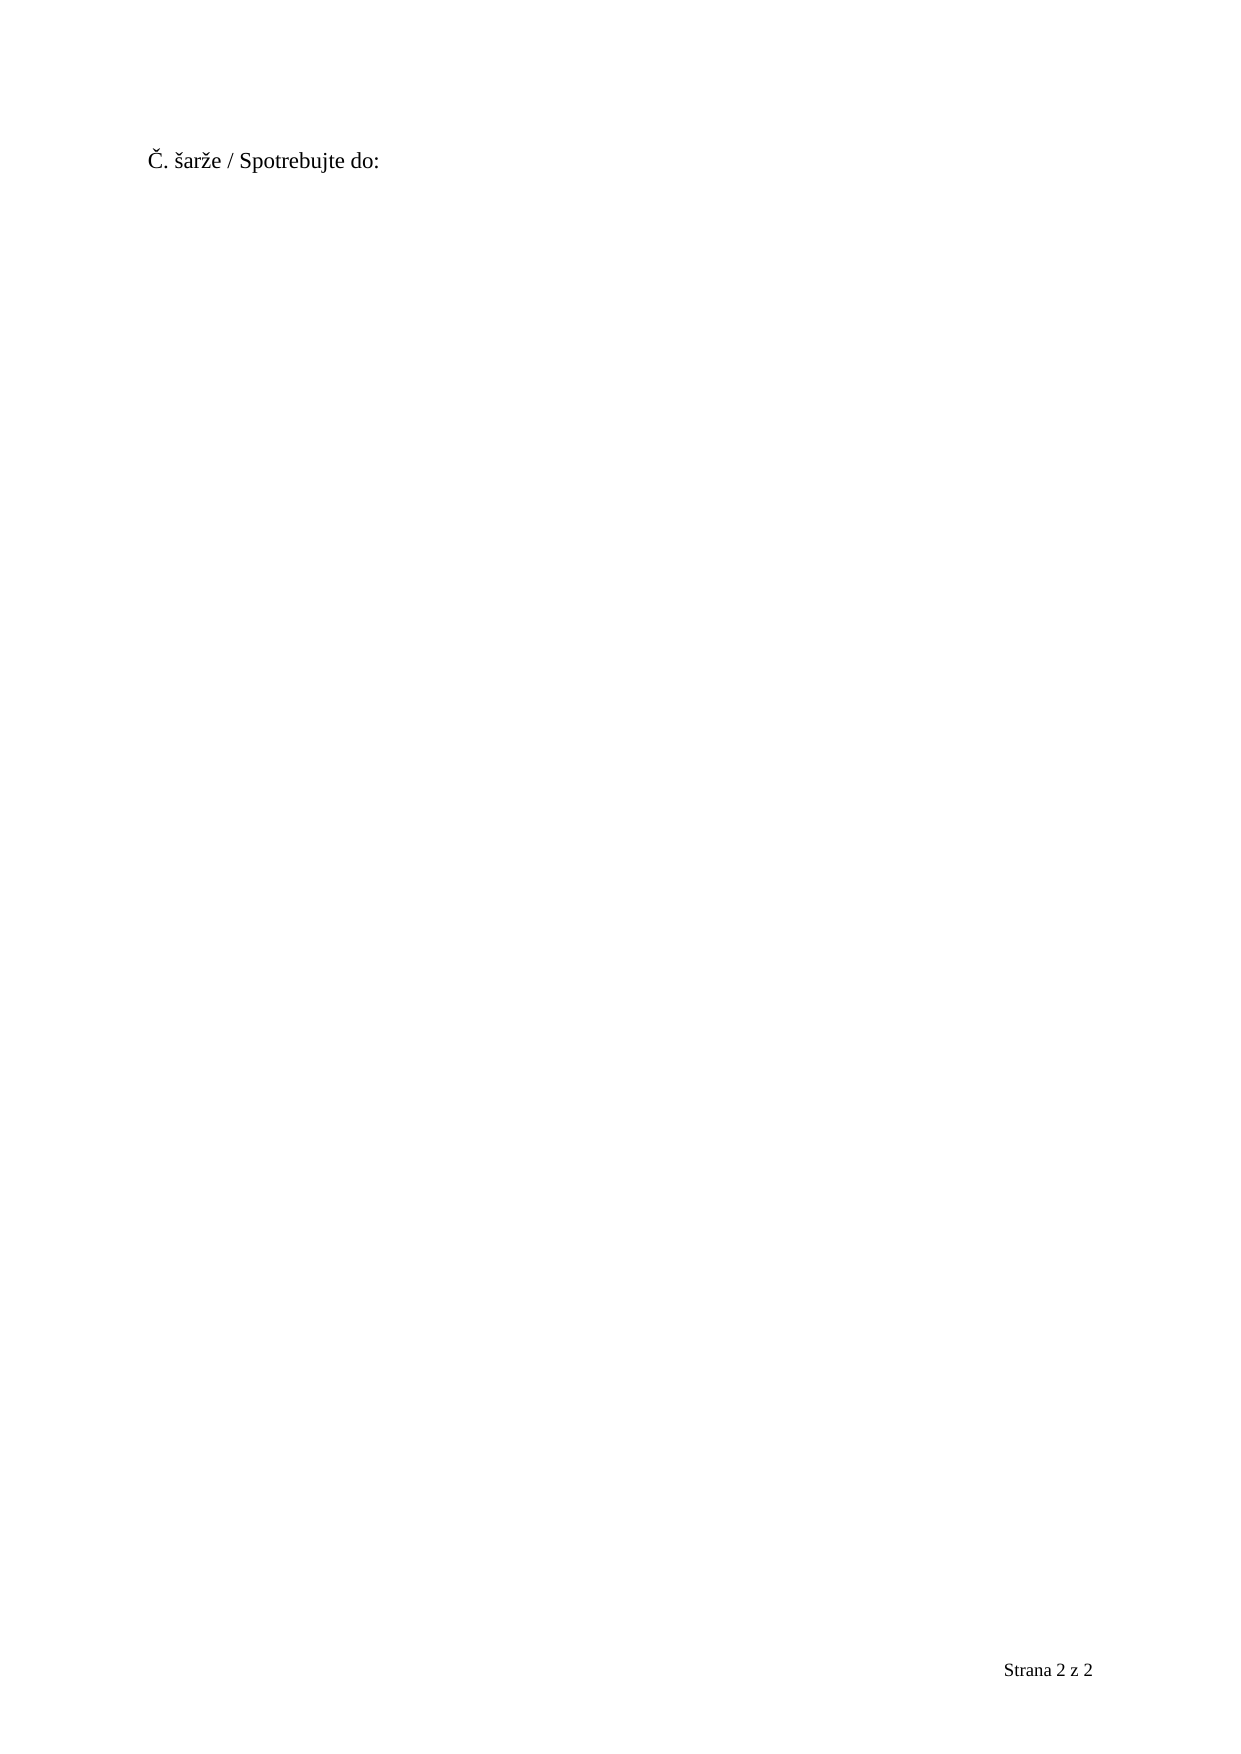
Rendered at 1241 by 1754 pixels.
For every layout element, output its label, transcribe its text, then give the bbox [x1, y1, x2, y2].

text Č. šarže / Spotrebujte do: [148, 148, 1093, 174]
